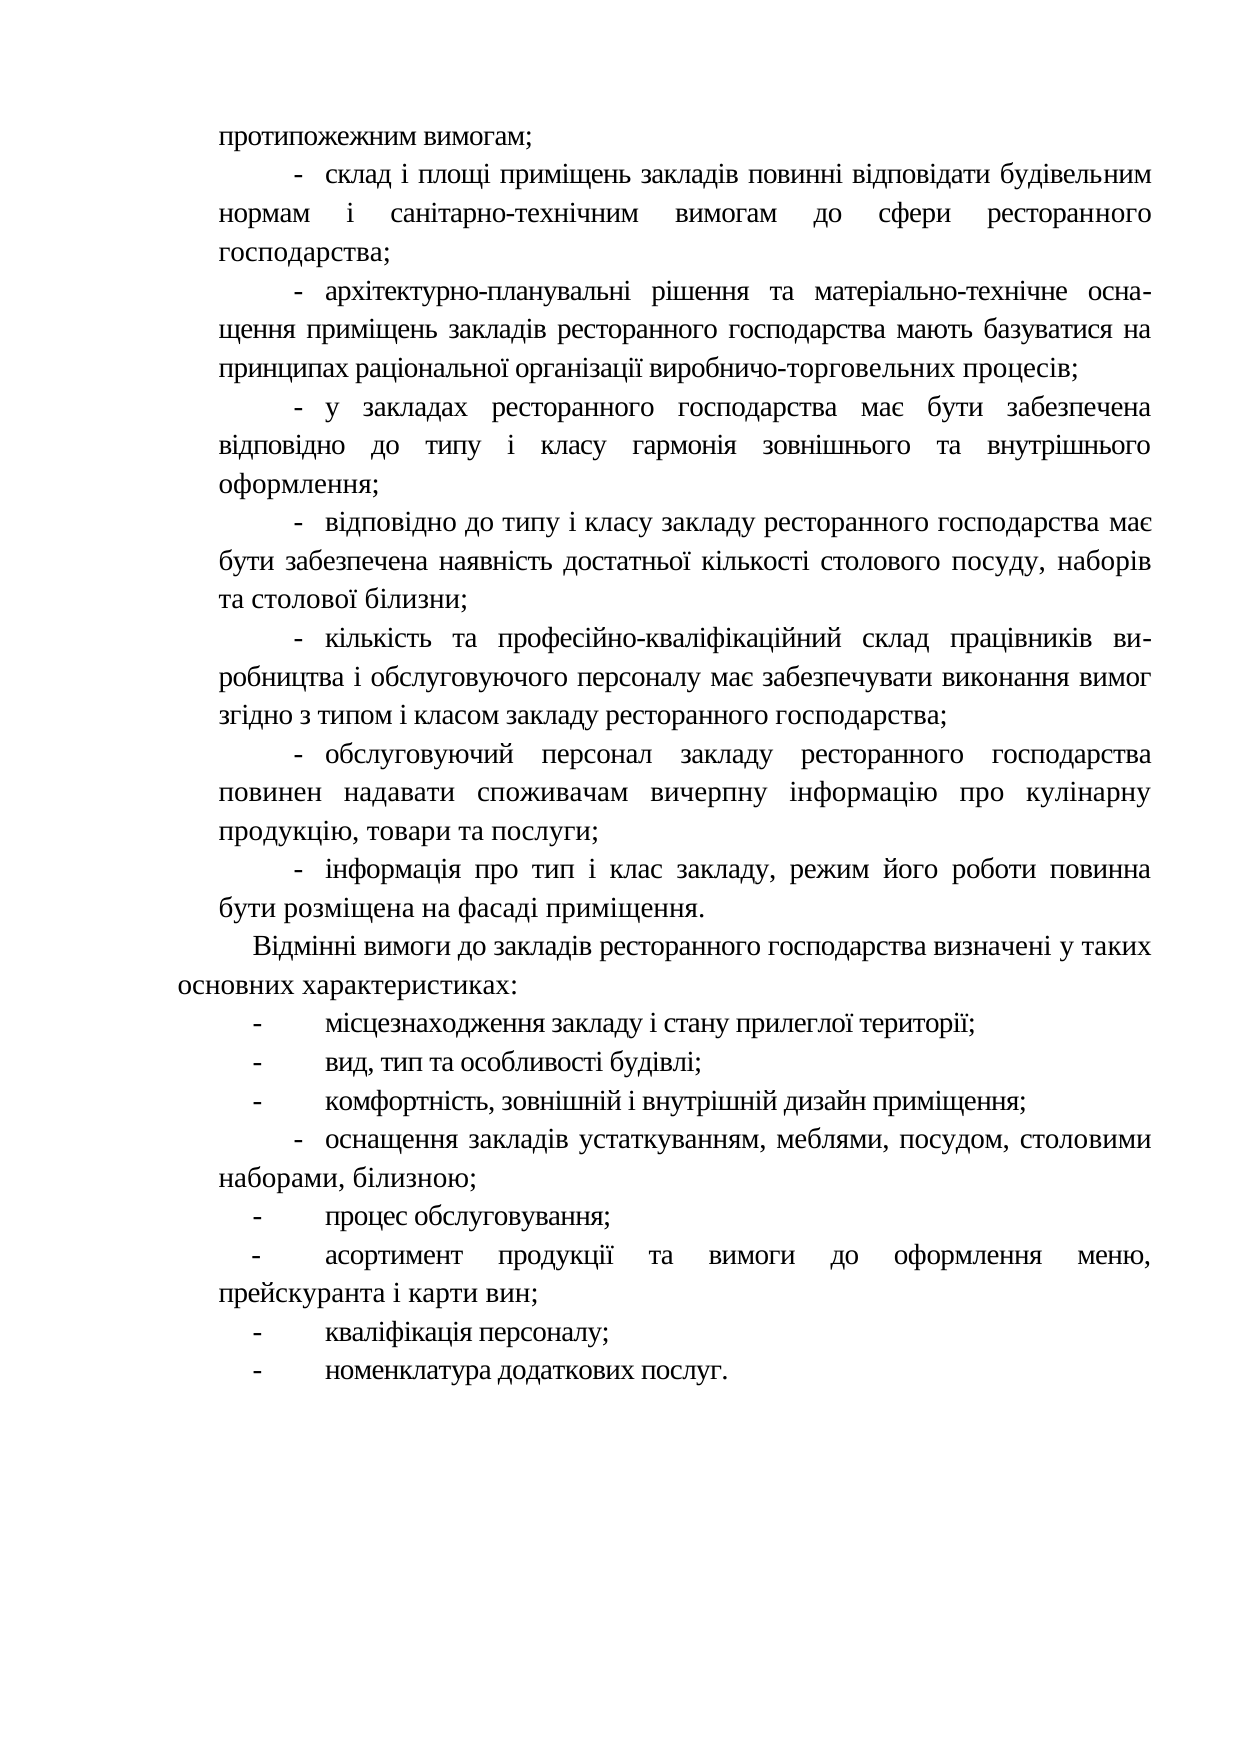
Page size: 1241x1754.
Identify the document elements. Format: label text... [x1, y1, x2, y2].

list процес обслуговування; [177, 1198, 1152, 1232]
list обслуговуючий персонал закладу ресторанного господарства повинен надавати споживачам вичерпну інформацію про кулінарну продукцію, товари та послуги; [218, 736, 1152, 846]
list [218, 118, 1152, 152]
list оснащення закладів устаткуванням, меблями, посудом, столовими наборами, білизною; [218, 1121, 1152, 1193]
list номенклатура додаткових послуг. [177, 1352, 1152, 1386]
list у закладах ресторанного господарства має бути забезпечена відповідно до типу і класу гармонія зовнішнього та внутрішнього оформлення; [218, 389, 1152, 499]
list склад і площі приміщень закладів повинні відповідати будівельним нормам і санітарно-технічним вимогам до сфери ресторанного господарства; [218, 157, 1152, 267]
list архітектурно-планувальні рішення та матеріально-технічне оснащення приміщень закладів ресторанного господарства мають базуватися на принципах раціональної організації виробничо-торговельних процесів; [218, 273, 1152, 383]
list інформація про тип і клас закладу, режим його роботи повинна бути розміщена на фасаді приміщення. [218, 851, 1152, 923]
list кваліфікація персоналу; [177, 1314, 1152, 1347]
list відповідно до типу і класу закладу ресторанного господарства має бути забезпечена наявність достатньої кількості столового посуду, наборів та столової білизни; [218, 504, 1152, 615]
list місцезнаходження закладу і стану прилеглої території; [177, 1006, 1152, 1039]
text Відмінні вимоги до закладів ресторанного господарства визначені у таких основних характеристиках: [177, 928, 1152, 1001]
list асортимент продукції та вимоги до оформлення меню, прейскуранта і карти вин; [218, 1237, 1152, 1309]
list вид, тип та особливості будівлі; [177, 1044, 1152, 1078]
list кількість та професійно-кваліфікаційний склад працівників виробництва і обслуговуючого персоналу має забезпечувати виконання вимог згідно з типом і класом закладу ресторанного господарства; [218, 620, 1152, 731]
list комфортність, зовнішній і внутрішній дизайн приміщення; [177, 1083, 1152, 1116]
